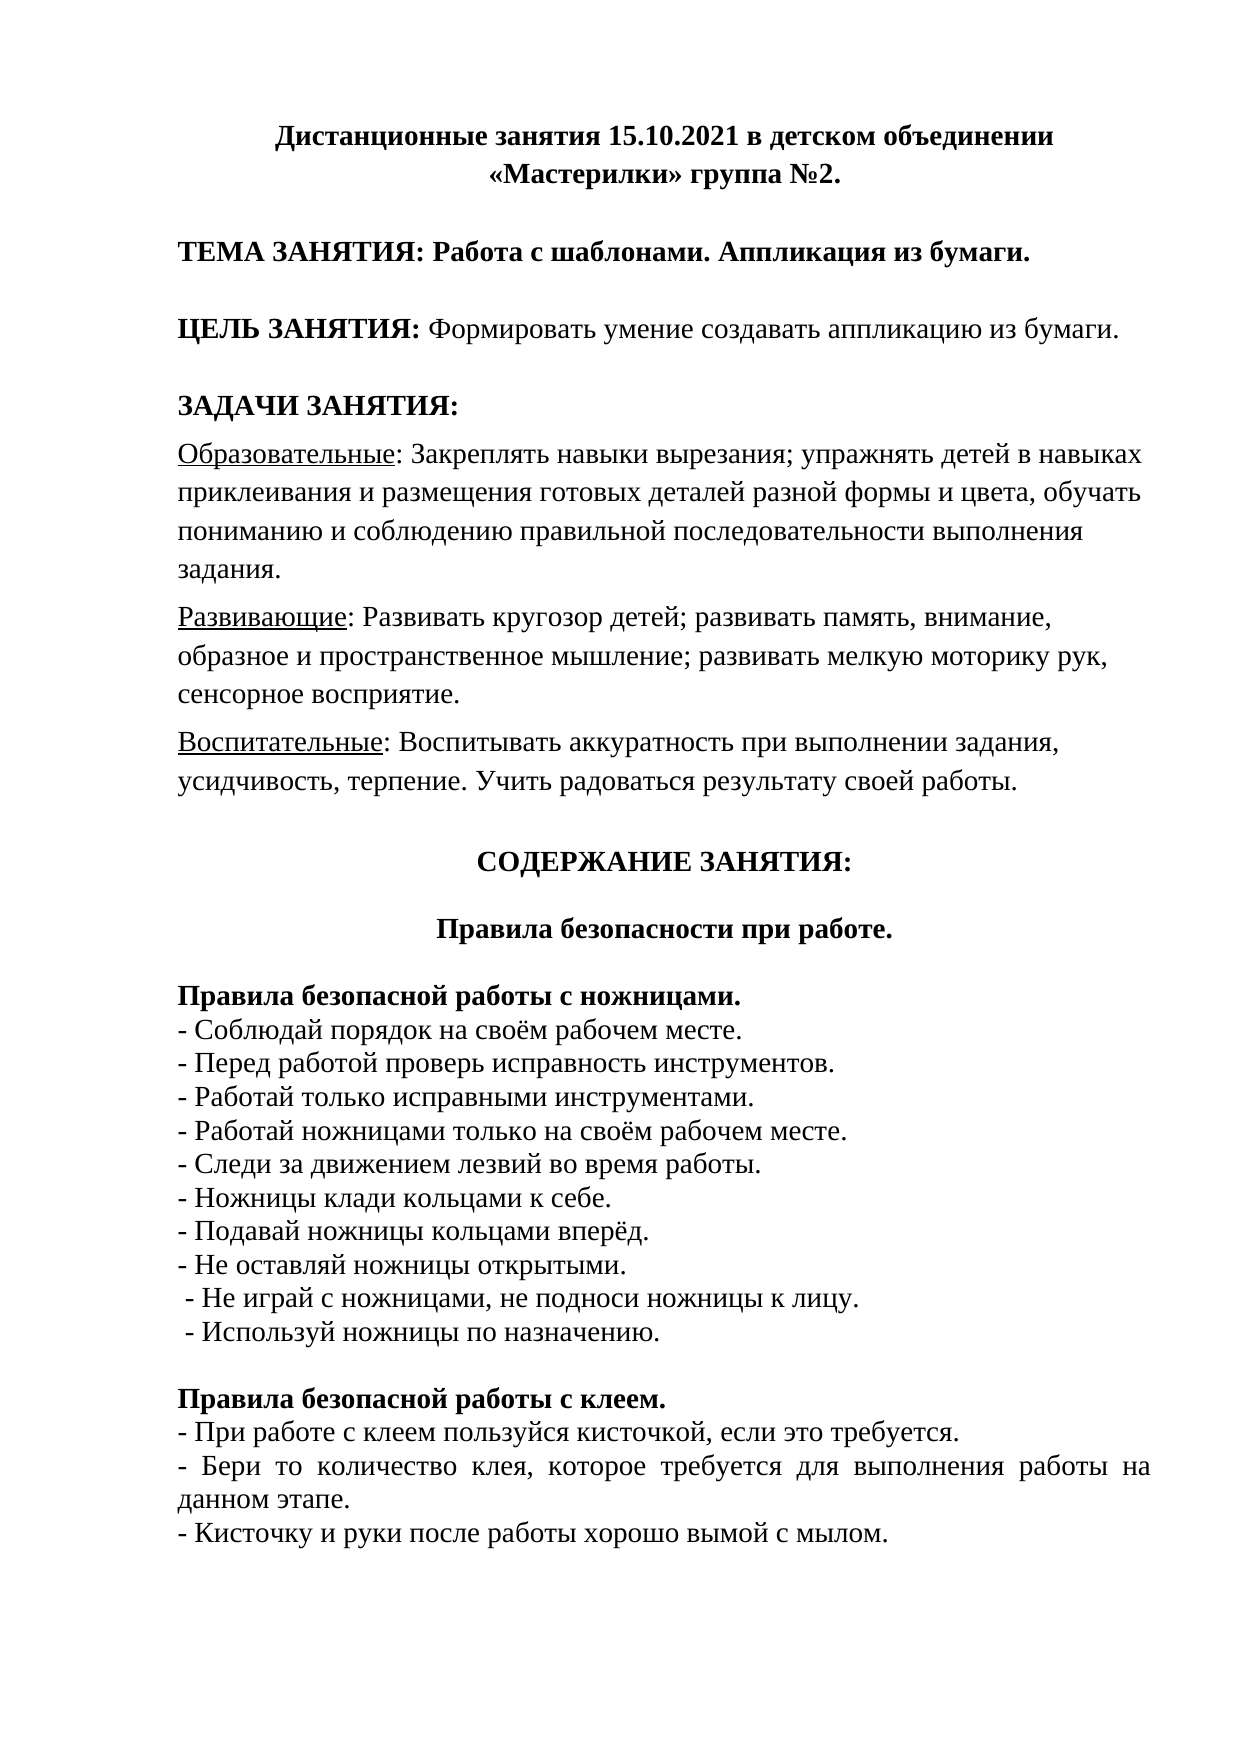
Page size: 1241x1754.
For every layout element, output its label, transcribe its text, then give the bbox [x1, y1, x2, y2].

text ТЕМА ЗАНЯТИЯ: Работа с шаблонами. Аппликация из бумаги. [177, 195, 1152, 267]
text - При работе с клеем пользуйся кисточкой, если это требуется. [177, 1414, 1152, 1448]
text Правила безопасности при работе. [177, 911, 1152, 945]
text - Перед работой проверь исправность инструментов. - Работай только исправными инструментами. - Работай ножницами только на своём рабочем месте. - Следи за движением лезвий во время работы. [177, 1046, 1152, 1180]
text Правила безопасной работы с клеем. [177, 1381, 1152, 1414]
text Воспитательные: Воспитывать аккуратность при выполнении задания, усидчивость, терпение. Учить радоваться результату своей работы. [177, 724, 1152, 796]
text - Бери то количество клея, которое требуется для выполнения работы на данном этапе. [177, 1448, 1152, 1515]
text - Кисточку и руки после работы хорошо вымой с мылом. [177, 1515, 1152, 1549]
text ЗАДАЧИ ЗАНЯТИЯ: [177, 388, 1152, 421]
text Образовательные: Закреплять навыки вырезания; упражнять детей в навыках приклеивания и размещения готовых деталей разной формы и цвета, обучать пониманию и соблюдению правильной последовательности выполнения задания. [177, 436, 1152, 585]
text Правила безопасной работы с ножницами. [177, 978, 1152, 1012]
text - Подавай ножницы кольцами вперёд. - Не оставляй ножницы открытыми. - Не играй с ножницами, не подноси ножницы к лицу. - Используй ножницы по назначению. [177, 1213, 1152, 1347]
text СОДЕРЖАНИЕ ЗАНЯТИЯ: [177, 844, 1152, 878]
text Развивающие: Развивать кругозор детей; развивать память, внимание, образное и пространственное мышление; развивать мелкую моторику рук, сенсорное восприятие. [177, 599, 1152, 710]
text Дистанционные занятия 15.10.2021 в детском объединении «Мастерилки» группа №2. [177, 118, 1152, 190]
text ЦЕЛЬ ЗАНЯТИЯ: Формировать умение создавать аппликацию из бумаги. [177, 311, 1152, 344]
text - Соблюдай порядок на своём рабочем месте. [177, 1012, 1152, 1046]
text - Ножницы клади кольцами к себе. [177, 1180, 1152, 1213]
